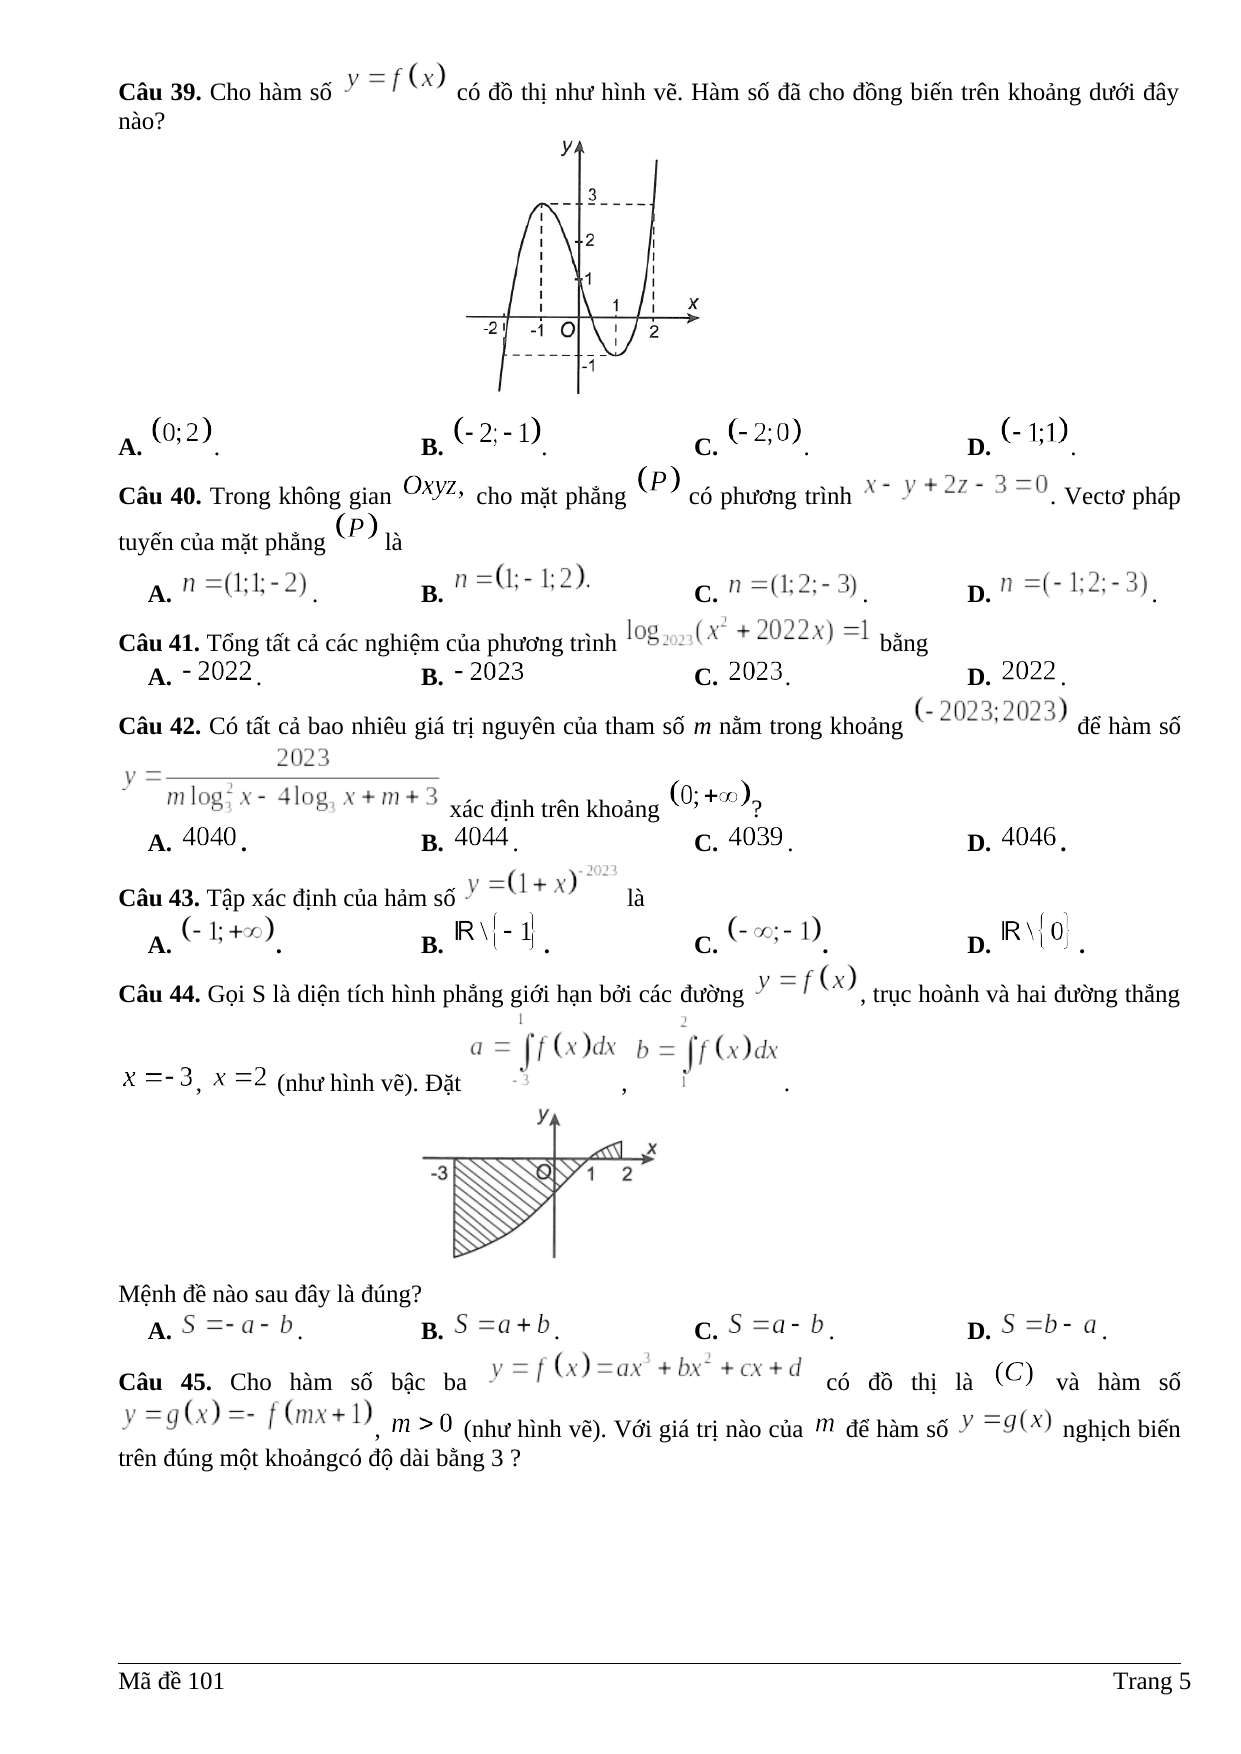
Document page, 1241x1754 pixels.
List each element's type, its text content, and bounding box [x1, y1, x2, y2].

picture [463, 134, 713, 395]
text Câu 45. Cho hàm số bậc ba có đồ thị là và hàm số, (như hình vẽ). Với giá trị nào của để hàm số nghịch biến trên đúng một khoảngcó độ dài bằng 3 ? [118, 1347, 1181, 1471]
text A. . B. . C. . D. . [118, 823, 1181, 857]
picture [415, 1097, 664, 1271]
text A. . B. . C. . D. . [118, 912, 1181, 959]
text Câu 41. Tổng tất cả các nghiệm của phương trình bằng [118, 610, 1181, 657]
text A. . B. . C. . D. . [118, 414, 1181, 461]
text A. . B. C. . D. . [118, 556, 1181, 608]
text Mệnh đề nào sau đây là đúng? [118, 1279, 1181, 1308]
text A. . B. C. . D. . [118, 657, 1181, 691]
text A. . B. . C. . D. . [118, 1308, 1181, 1344]
text Câu 42. Có tất cả bao nhiêu giá trị nguyên của tham số m nằm trong khoảng để hàm số xác định trên khoảng ? [118, 693, 1181, 823]
text Câu 40. Trong không gian cho mặt phẳng có phương trình . Vectơ pháp tuyến của mặt phẳng là [118, 463, 1181, 556]
text Câu 43. Tập xác định của hảm số là [118, 859, 1181, 912]
text Câu 39. Cho hàm số có đồ thị như hình vẽ. Hàm số đã cho đồng biến trên khoảng dưới đây nào? [118, 59, 1181, 134]
text Câu 44. Gọi S là diện tích hình phẳng giới hạn bởi các đường , trục hoành và hai đường thẳng , (như hình vẽ). Đặt , . [118, 961, 1181, 1097]
